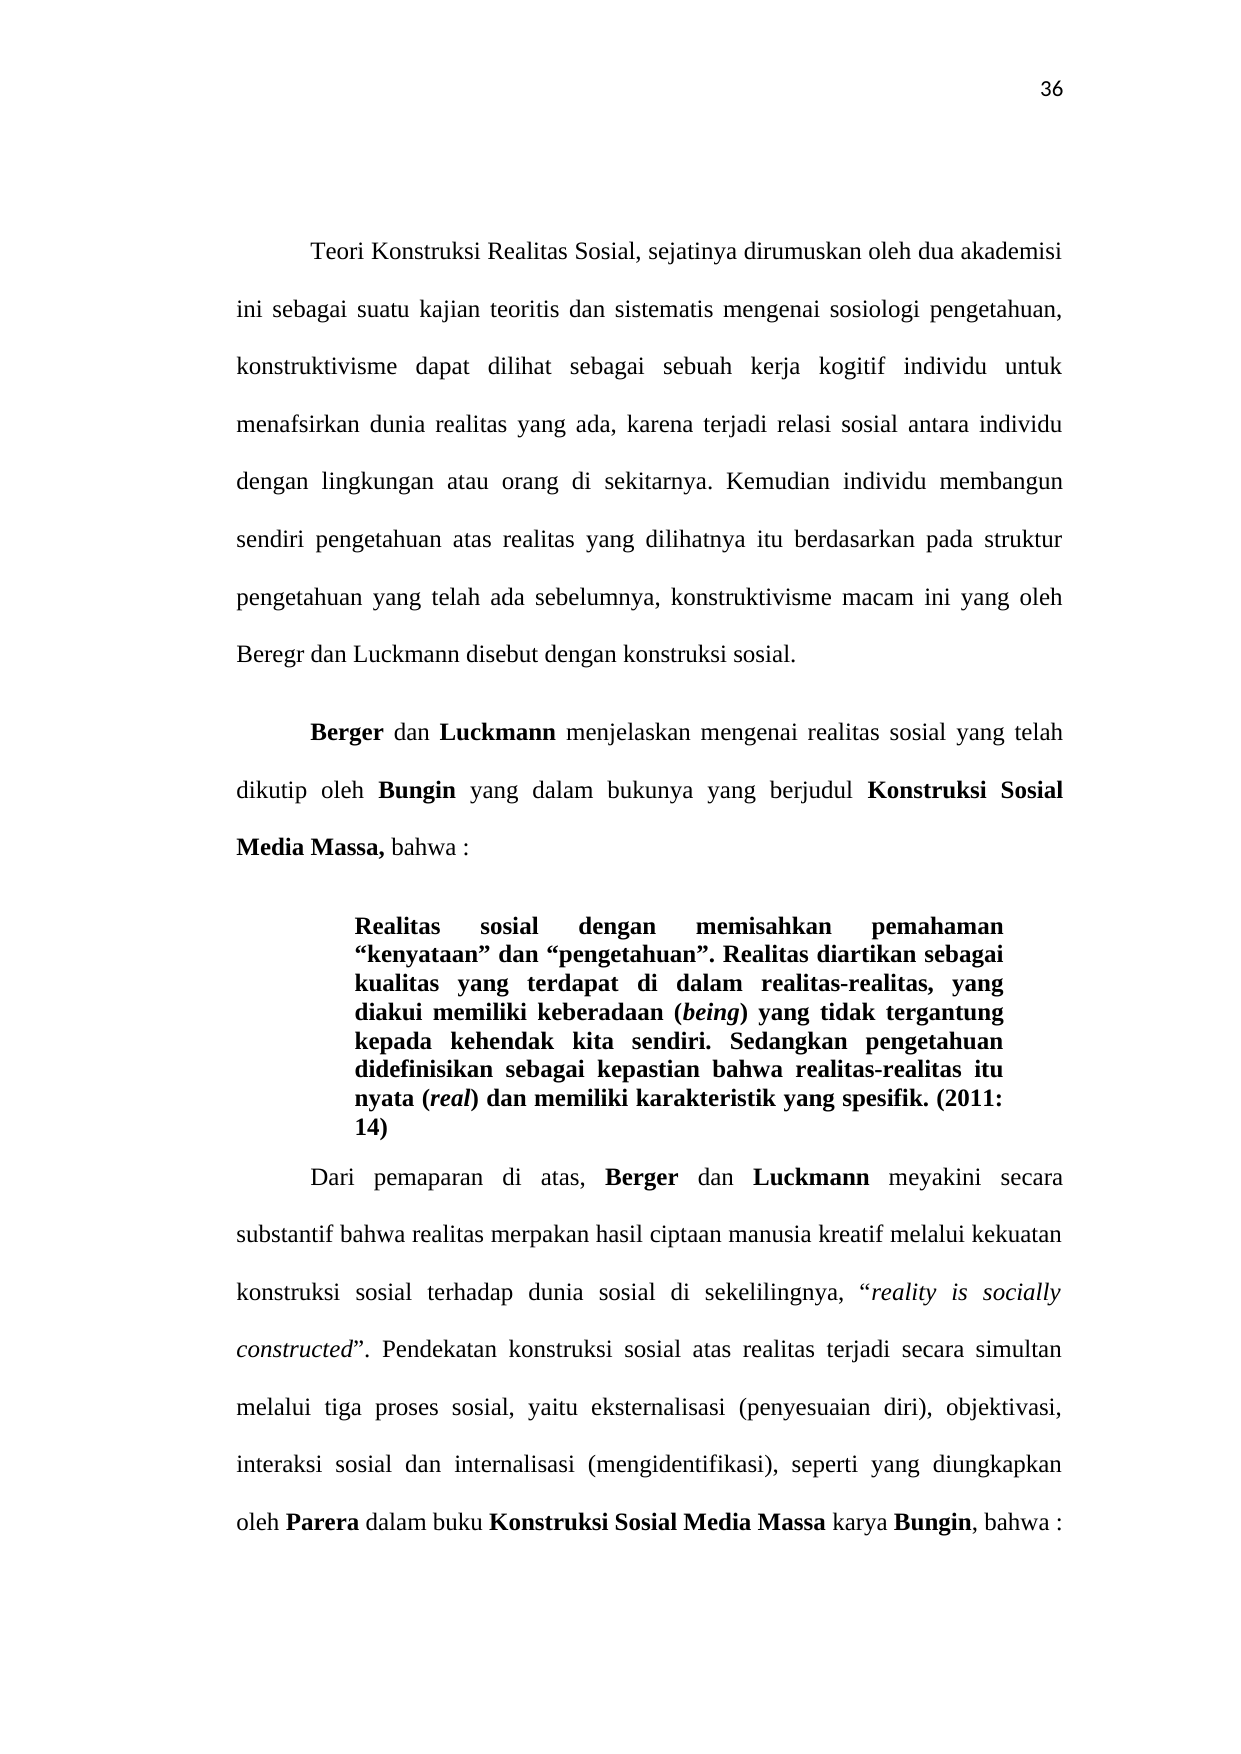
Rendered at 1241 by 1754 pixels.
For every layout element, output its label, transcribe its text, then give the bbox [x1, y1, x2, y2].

text Realitas sosial dengan memisahkan pemahaman “kenyataan” dan “pengetahuan”. Realitas diartikan sebagai kualitas yang terdapat di dalam realitas-realitas, yang diakui memiliki keberadaan (being) yang tidak tergantung kepada kehendak kita sendiri. Sedangkan pengetahuan didefinisikan sebagai kepastian bahwa realitas-realitas itu nyata (real) dan memiliki karakteristik yang spesifik. (2011: 14) [354, 911, 1004, 1141]
text Dari pemaparan di atas, Berger dan Luckmann meyakini secara substantif bahwa realitas merpakan hasil ciptaan manusia kreatif melalui kekuatan konstruksi sosial terhadap dunia sosial di sekelilingnya, “reality is socially constructed”. Pendekatan konstruksi sosial atas realitas terjadi secara simultan melalui tiga proses sosial, yaitu eksternalisasi (penyesuaian diri), objektivasi, interaksi sosial dan internalisasi (mengidentifikasi), seperti yang diungkapkan oleh Parera dalam buku Konstruksi Sosial Media Massa karya Bungin, bahwa : [236, 1162, 1063, 1535]
text Teori Konstruksi Realitas Sosial, sejatinya dirumuskan oleh dua akademisi ini sebagai suatu kajian teoritis dan sistematis mengenai sosiologi pengetahuan, konstruktivisme dapat dilihat sebagai sebuah kerja kogitif individu untuk menafsirkan dunia realitas yang ada, karena terjadi relasi sosial antara individu dengan lingkungan atau orang di sekitarnya. Kemudian individu membangun sendiri pengetahuan atas realitas yang dilihatnya itu berdasarkan pada struktur pengetahuan yang telah ada sebelumnya, konstruktivisme macam ini yang oleh Beregr dan Luckmann disebut dengan konstruksi sosial. [236, 236, 1063, 668]
text Berger dan Luckmann menjelaskan mengenai realitas sosial yang telah dikutip oleh Bungin yang dalam bukunya yang berjudul Konstruksi Sosial Media Massa, bahwa : [236, 717, 1063, 861]
